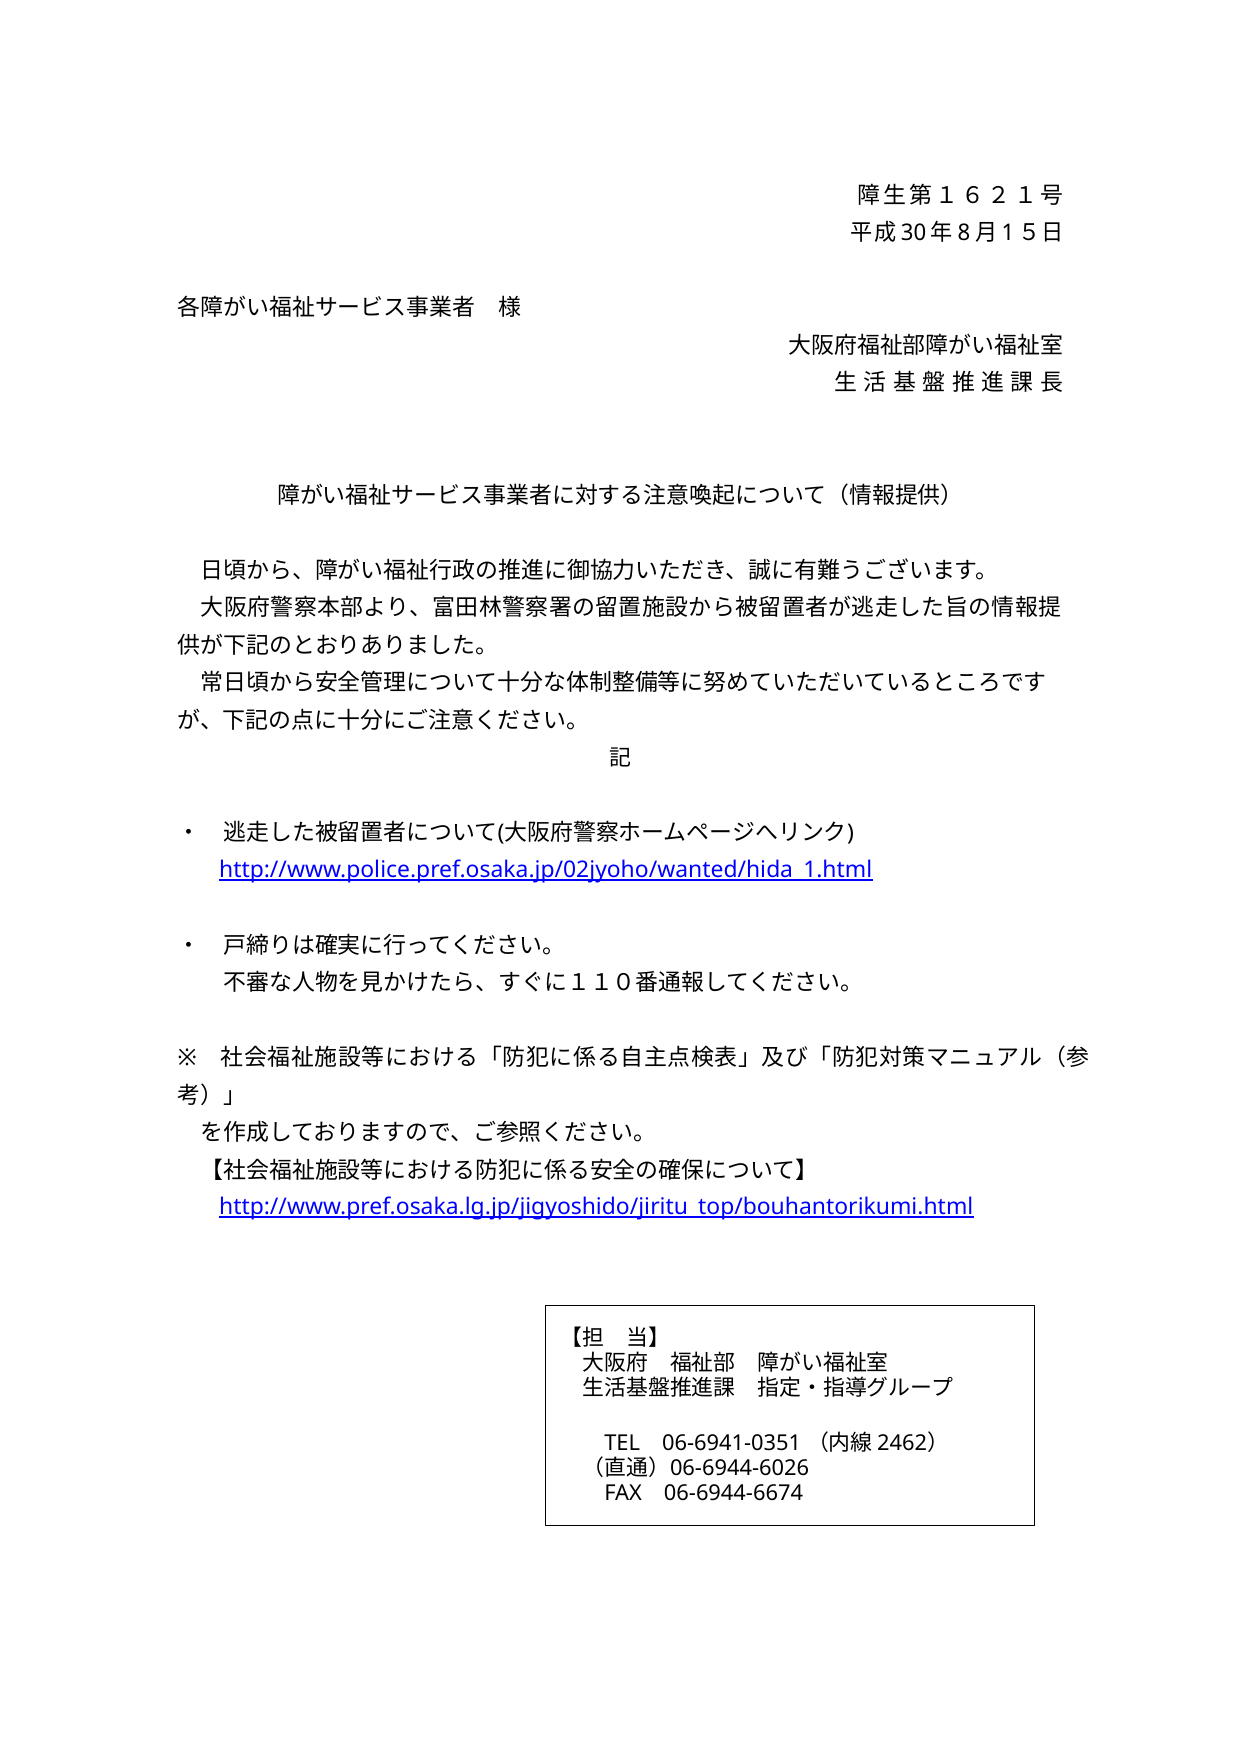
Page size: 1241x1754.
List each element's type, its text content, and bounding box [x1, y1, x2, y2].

text 大阪府警察本部より、富田林警察署の留置施設から被留置者が逃走した旨の情報提供が下記のとおりありました。 [177, 587, 1063, 662]
text 生活基盤推進課長 [177, 362, 1063, 399]
text ※ 社会福祉施設等における「防犯に係る自主点検表」及び「防犯対策マニュアル（参考）」 [177, 1037, 1092, 1112]
text ・ 逃走した被留置者について(大阪府警察ホームページへリンク) [177, 812, 1063, 849]
text が、下記の点に十分にご注意ください。 [177, 699, 1063, 737]
text 常日頃から安全管理について十分な体制整備等に努めていただいているところです [177, 662, 1063, 699]
text 平成30年8月1５日 [177, 212, 1063, 249]
text ・ 戸締りは確実に行ってください。 [177, 887, 1063, 962]
text 各障がい福祉サービス事業者 様 [177, 287, 1063, 324]
text 障生第１６２１号 [177, 174, 1063, 212]
text 大阪府福祉部障がい福祉室 [177, 324, 1063, 362]
text 【社会福祉施設等における防犯に係る安全の確保について】 [177, 1149, 1092, 1187]
text 日頃から、障がい福祉行政の推進に御協力いただき、誠に有難うございます。 [177, 549, 1063, 587]
text http://www.pref.osaka.lg.jp/jigyoshido/jiritu_top/bouhantorikumi.html [177, 1187, 1063, 1224]
text 不審な人物を見かけたら、すぐに１１０番通報してください。 [177, 962, 1063, 999]
text 障がい福祉サービス事業者に対する注意喚起について（情報提供） [177, 474, 1063, 512]
text http://www.police.pref.osaka.jp/02jyoho/wanted/hida_1.html [177, 849, 1063, 887]
subtitle 記 [177, 737, 1063, 774]
text を作成しておりますので、ご参照ください。 [177, 1112, 1092, 1149]
